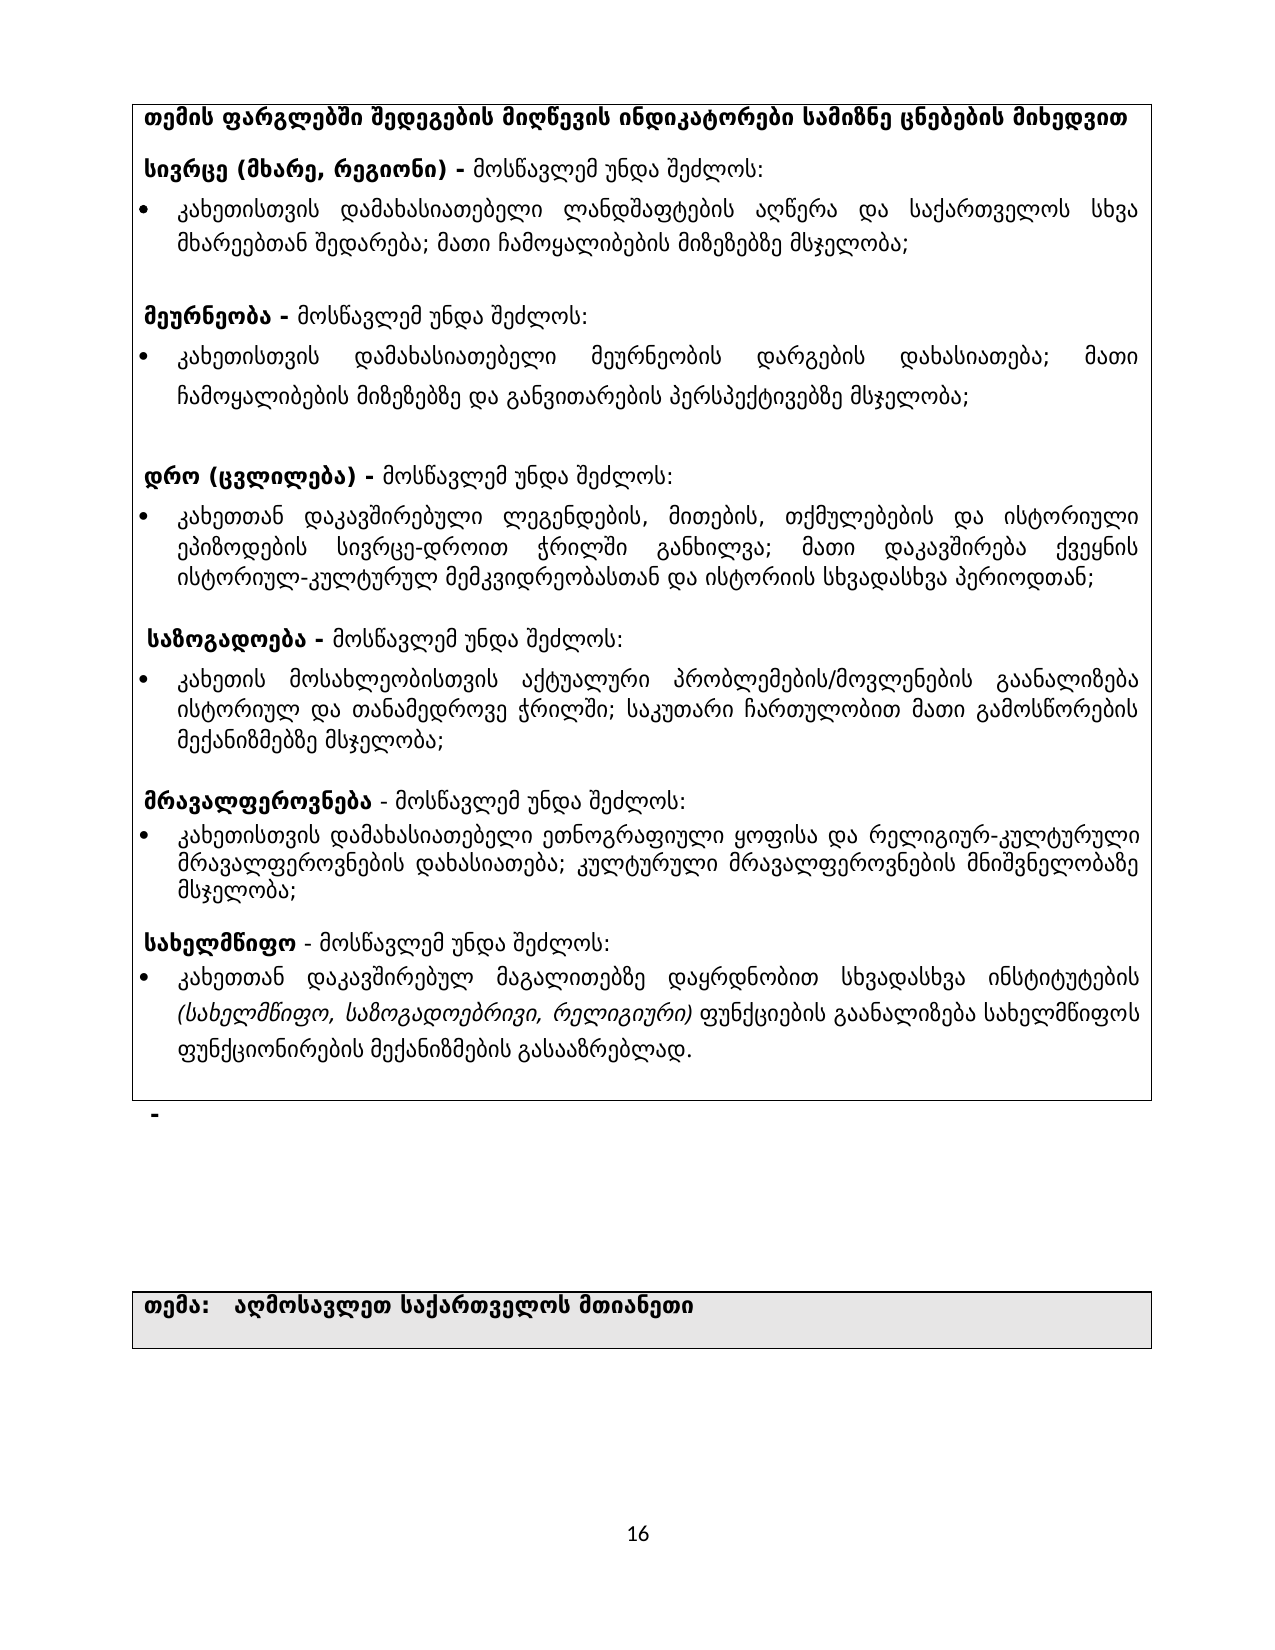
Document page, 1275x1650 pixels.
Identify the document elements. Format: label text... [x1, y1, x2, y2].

text - [150, 1101, 1125, 1128]
table_cell თემის ფარგლებში შედეგების მიღწევის ინდიკატორები სამიზნე ცნებების მიხედვით სივრცე (მხარე, რეგიონი) - მოსწავლემ უნდა შეძლოს: კახეთისთვის დამახასიათებელი ლანდშაფტების აღწერა და საქართველოს სხვა მხარეებთან შედარება; მათი ჩამოყალიბების მიზეზებზე მსჯელობა; მეურნეობა - მოსწავლემ უნდა შეძლოს: კახეთისთვის დამახასიათებელი მეურნეობის დარგების დახასიათება; მათი ჩამოყალიბების მიზეზებზე და განვითარების პერსპექტივებზე მსჯელობა; დრო (ცვლილება) - მოსწავლემ უნდა შეძლოს: კახეთთან დაკავშირებული ლეგენდების, მითების, თქმულებების და ისტორიული ეპიზოდების სივრცე-დროით ჭრილში განხილვა; მათი დაკავშირება ქვეყნის ისტორიულ-კულტურულ მემკვიდრეობასთან და ისტორიის სხვადასხვა პერიოდთან; საზოგადოება - მოსწავლემ უნდა შეძლოს: კახეთის მოსახლეობისთვის აქტუალური პრობლემების/მოვლენების გაანალიზება ისტორიულ და თანამედროვე ჭრილში; საკუთარი ჩართულობით მათი გამოსწორების მექანიზმებზე მსჯელობა; მრავალფეროვნება - მოსწავლემ უნდა შეძლოს: კახეთისთვის დამახასიათებელი ეთნოგრაფიული ყოფისა და რელიგიურ-კულტურული მრავალფეროვნების დახასიათება; კულტურული მრავალფეროვნების მნიშვნელობაზე მსჯელობა; სახელმწიფო - მოსწავლემ უნდა შეძლოს: კახეთთან დაკავშირებულ მაგალითებზე დაყრდნობით სხვადასხვა ინსტიტუტების (სახელმწიფო, საზოგადოებრივი, რელიგიური) ფუნქციების გაანალიზება სახელმწიფოს ფუნქციონირების მექანიზმების გასააზრებლად. [133, 105, 1151, 1100]
table_header თემა: აღმოსავლეთ საქართველოს მთიანეთი [133, 1293, 1151, 1348]
